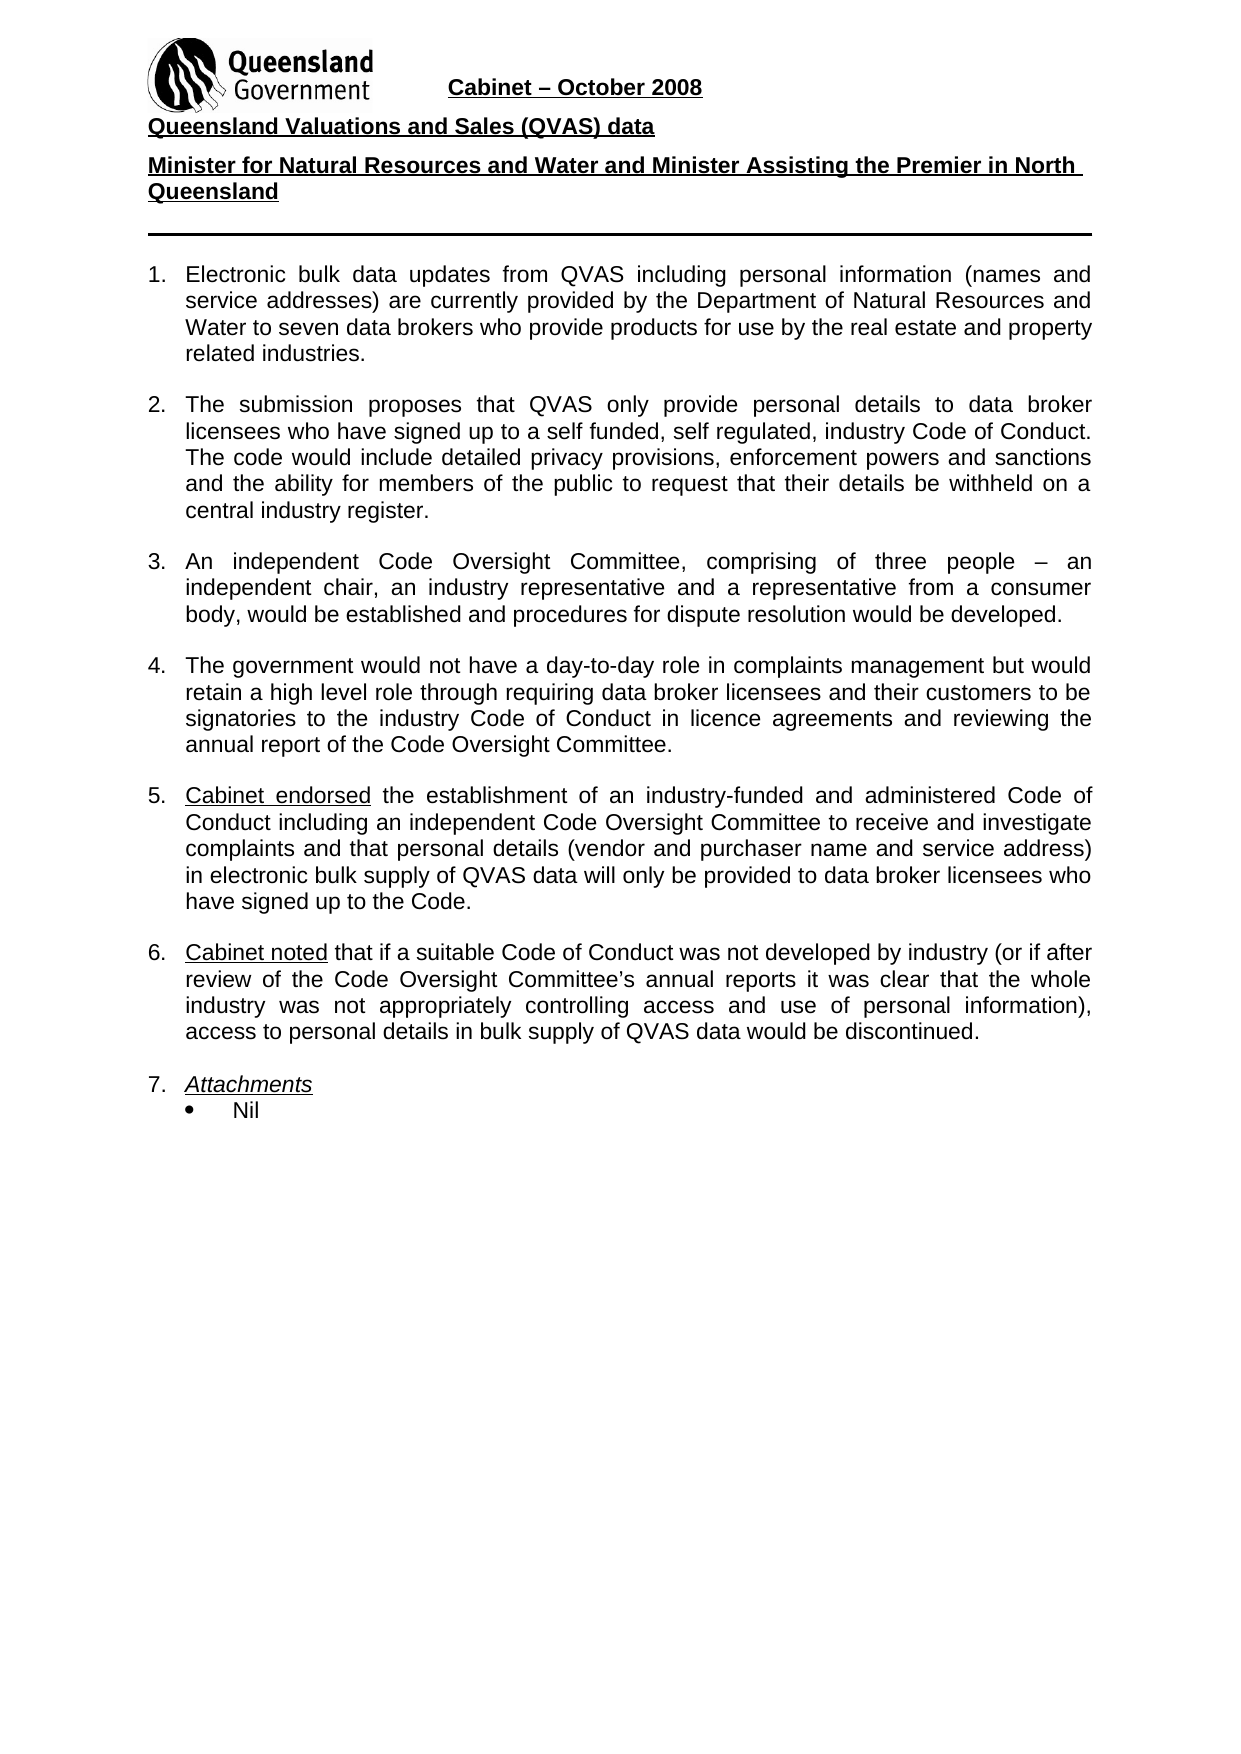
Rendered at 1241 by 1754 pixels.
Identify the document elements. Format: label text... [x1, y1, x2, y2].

list Electronic bulk data updates from QVAS including personal information (names and service addresses) are currently provided by the Department of Natural Resources and Water to seven data brokers who provide products for use by the real estate and property related industries. [148, 261, 1092, 366]
list The government would not have a day-to-day role in complaints management but would retain a high level role through requiring data broker licensees and their customers to be signatories to the industry Code of Conduct in licence agreements and reviewing the annual report of the Code Oversight Committee. [148, 652, 1092, 757]
list Attachments [148, 1071, 1092, 1097]
list An independent Code Oversight Committee, comprising of three people – an independent chair, an industry representative and a representative from a consumer body, would be established and procedures for dispute resolution would be developed. [148, 548, 1092, 627]
list Cabinet noted that if a suitable Code of Conduct was not developed by industry (or if after review of the Code Oversight Committee’s annual reports it was clear that the whole industry was not appropriately controlling access and use of personal information), access to personal details in bulk supply of QVAS data would be discontinued. [148, 939, 1092, 1045]
picture [147, 38, 373, 113]
list The submission proposes that QVAS only provide personal details to data broker licensees who have signed up to a self funded, self regulated, industry Code of Conduct. The code would include detailed privacy provisions, enforcement powers and sanctions and the ability for members of the public to request that their details be withheld on a central industry register. [148, 391, 1092, 523]
list Cabinet endorsed the establishment of an industry-funded and administered Code of Conduct including an independent Code Oversight Committee to receive and investigate complaints and that personal details (vendor and purchaser name and service address) in electronic bulk supply of QVAS data will only be provided to data broker licensees who have signed up to the Code. [148, 782, 1092, 914]
list Nil [185, 1097, 1092, 1124]
